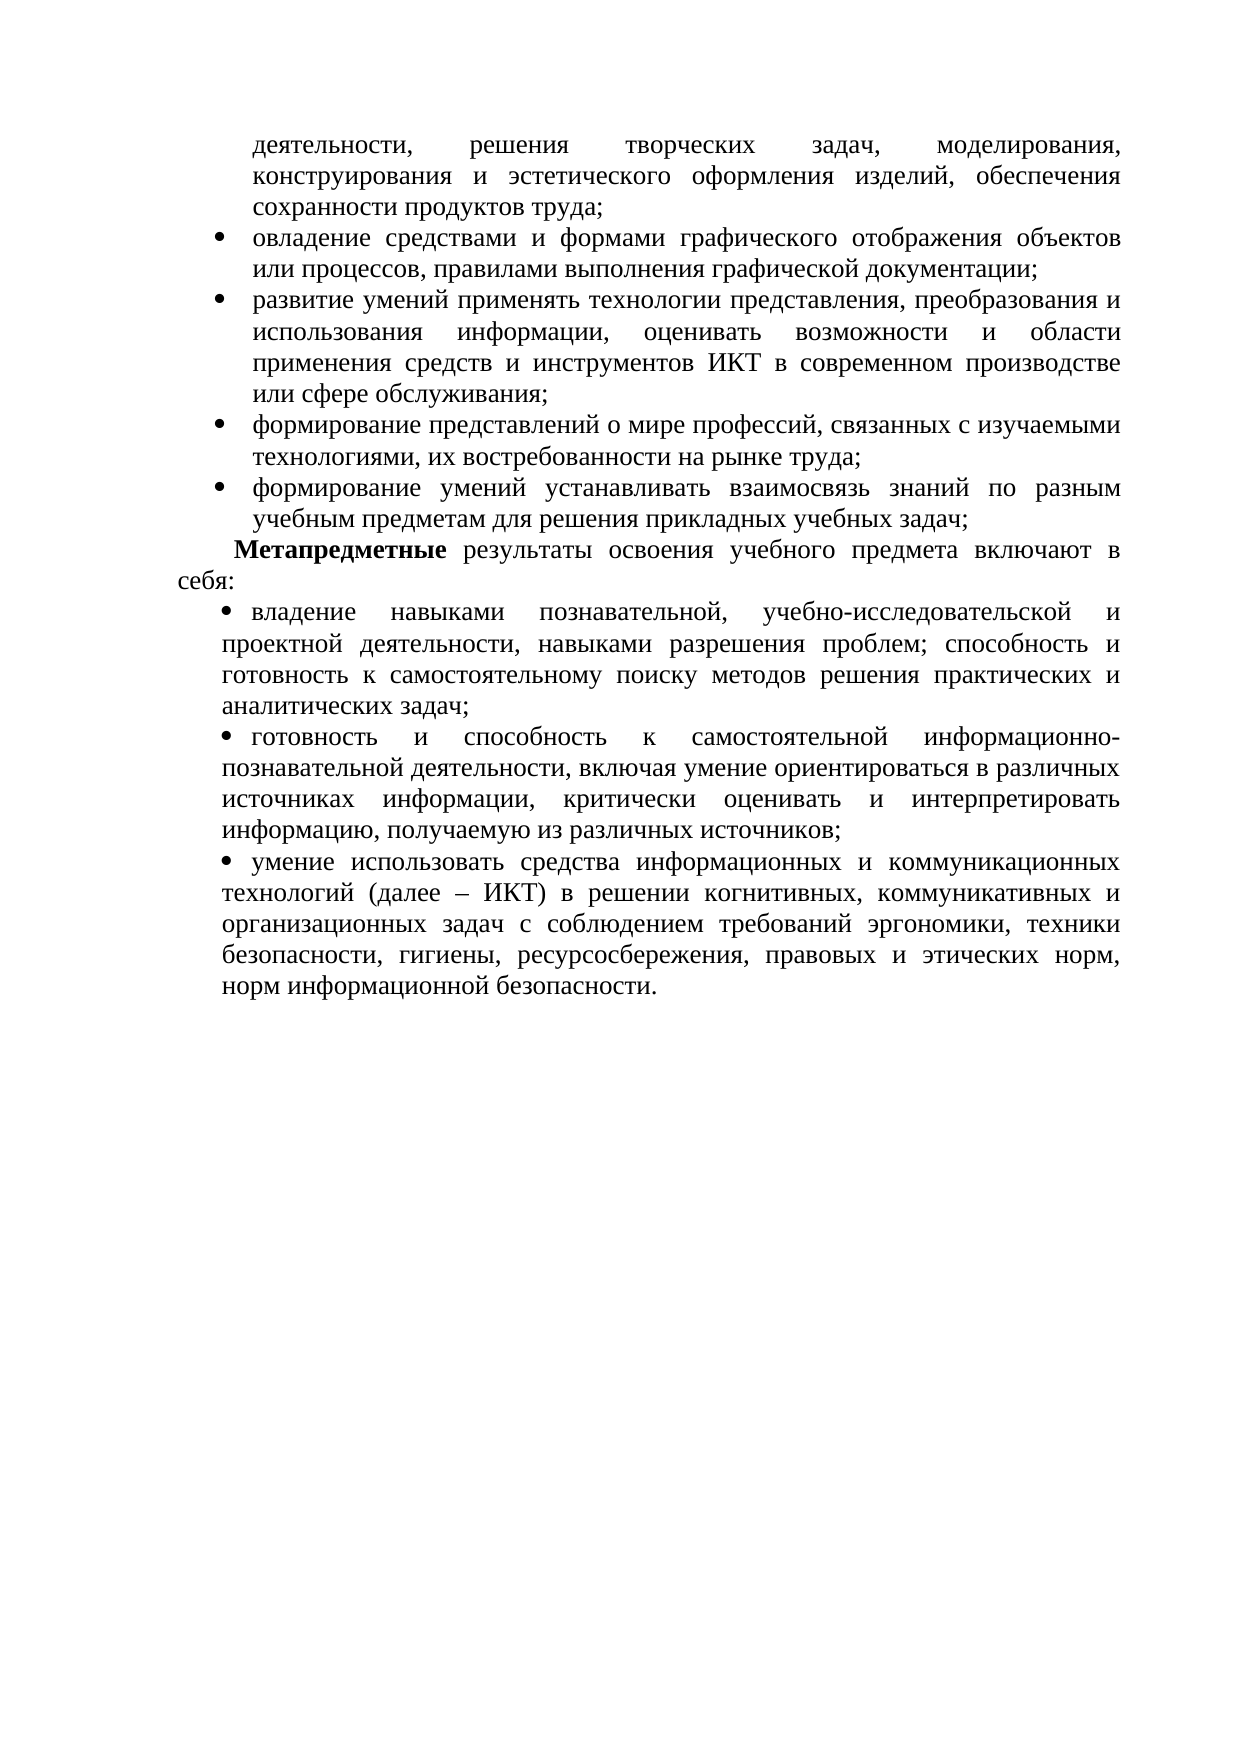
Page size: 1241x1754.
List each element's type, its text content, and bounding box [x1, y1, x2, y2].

list развитие умений применять технологии представления, преобразования и использования информации, оценивать возможности и области применения средств и инструментов ИКТ в современном производстве или сфере обслуживания; [215, 284, 1122, 408]
list умение использовать средства информационных и коммуникационных технологий (далее – ИКТ) в решении когнитивных, коммуникативных и организационных задач с соблюдением требований эргономики, техники безопасности, гигиены, ресурсосбережения, правовых и этических норм, норм информационной безопасности. [222, 845, 1121, 1001]
list владение навыками познавательной, учебно-исследовательской и проектной деятельности, навыками разрешения проблем; способность и готовность к самостоятельному поиску методов решения практических и аналитических задач; [222, 595, 1121, 720]
list овладение средствами и формами графического отображения объектов или процессов, правилами выполнения графической документации; [215, 221, 1122, 284]
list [215, 128, 1122, 221]
list формирование умений устанавливать взаимосвязь знаний по разным учебным предметам для решения прикладных учебных задач; [215, 471, 1122, 533]
list готовность и способность к самостоятельной информационно-познавательной деятельности, включая умение ориентироваться в различных источниках информации, критически оценивать и интерпретировать информацию, получаемую из различных источников; [222, 720, 1121, 845]
list формирование представлений о мире профессий, связанных с изучаемыми технологиями, их востребованности на рынке труда; [215, 408, 1122, 471]
text Метапредметные результаты освоения учебного предмета включают в себя: [177, 533, 1121, 595]
